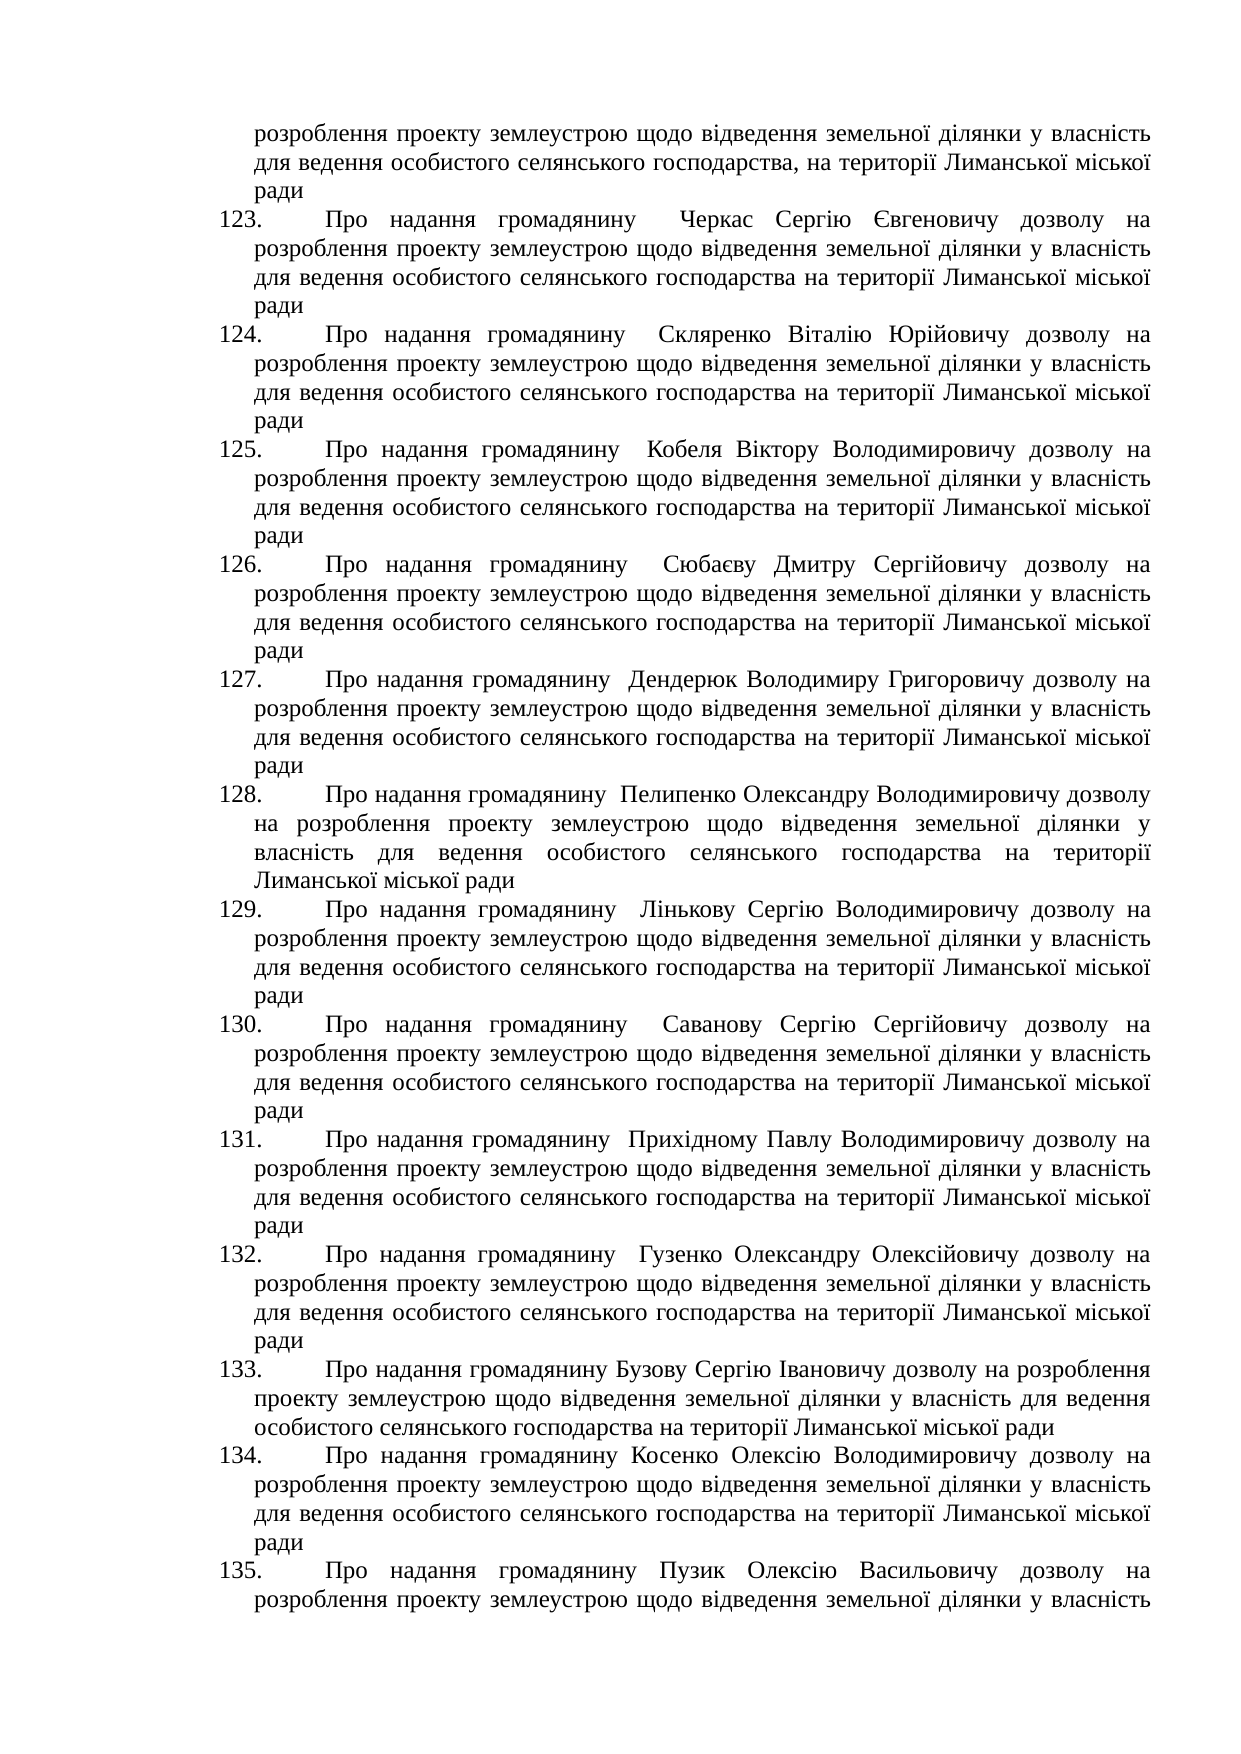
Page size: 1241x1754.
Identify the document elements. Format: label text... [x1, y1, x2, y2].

list Про надання громадянину Сюбаєву Дмитру Сергійовичу дозволу на розроблення проекту землеустрою щодо відведення земельної ділянки у власність для ведення особистого селянського господарства на території Лиманської міської ради [218, 549, 1152, 664]
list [218, 1556, 1152, 1613]
list Про надання громадянину Скляренко Віталію Юрійовичу дозволу на розроблення проекту землеустрою щодо відведення земельної ділянки у власність для ведення особистого селянського господарства на території Лиманської міської ради [218, 319, 1152, 434]
list Про надання громадянину Косенко Олексію Володимировичу дозволу на розроблення проекту землеустрою щодо відведення земельної ділянки у власність для ведення особистого селянського господарства на території Лиманської міської ради [218, 1441, 1152, 1556]
list Про надання громадянину Дендерюк Володимиру Григоровичу дозволу на розроблення проекту землеустрою щодо відведення земельної ділянки у власність для ведення особистого селянського господарства на території Лиманської міської ради [218, 664, 1152, 779]
list Про надання громадянину Лінькову Сергію Володимировичу дозволу на розроблення проекту землеустрою щодо відведення земельної ділянки у власність для ведення особистого селянського господарства на території Лиманської міської ради [218, 894, 1152, 1009]
list Про надання громадянину Кобеля Віктору Володимировичу дозволу на розроблення проекту землеустрою щодо відведення земельної ділянки у власність для ведення особистого селянського господарства на території Лиманської міської ради [218, 434, 1152, 549]
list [218, 118, 1152, 204]
list Про надання громадянину Саванову Сергію Сергійовичу дозволу на розроблення проекту землеустрою щодо відведення земельної ділянки у власність для ведення особистого селянського господарства на території Лиманської міської ради [218, 1009, 1152, 1124]
list Про надання громадянину Пелипенко Олександру Володимировичу дозволу на розроблення проекту землеустрою щодо відведення земельної ділянки у власність для ведення особистого селянського господарства на території Лиманської міської ради [218, 779, 1152, 894]
list Про надання громадянину Черкас Сергію Євгеновичу дозволу на розроблення проекту землеустрою щодо відведення земельної ділянки у власність для ведення особистого селянського господарства на території Лиманської міської ради [218, 204, 1152, 319]
list Про надання громадянину Гузенко Олександру Олексійовичу дозволу на розроблення проекту землеустрою щодо відведення земельної ділянки у власність для ведення особистого селянського господарства на території Лиманської міської ради [218, 1239, 1152, 1354]
list Про надання громадянину Бузову Сергію Івановичу дозволу на розроблення проекту землеустрою щодо відведення земельної ділянки у власність для ведення особистого селянського господарства на території Лиманської міської ради [218, 1354, 1152, 1441]
list Про надання громадянину Прихідному Павлу Володимировичу дозволу на розроблення проекту землеустрою щодо відведення земельної ділянки у власність для ведення особистого селянського господарства на території Лиманської міської ради [218, 1124, 1152, 1239]
